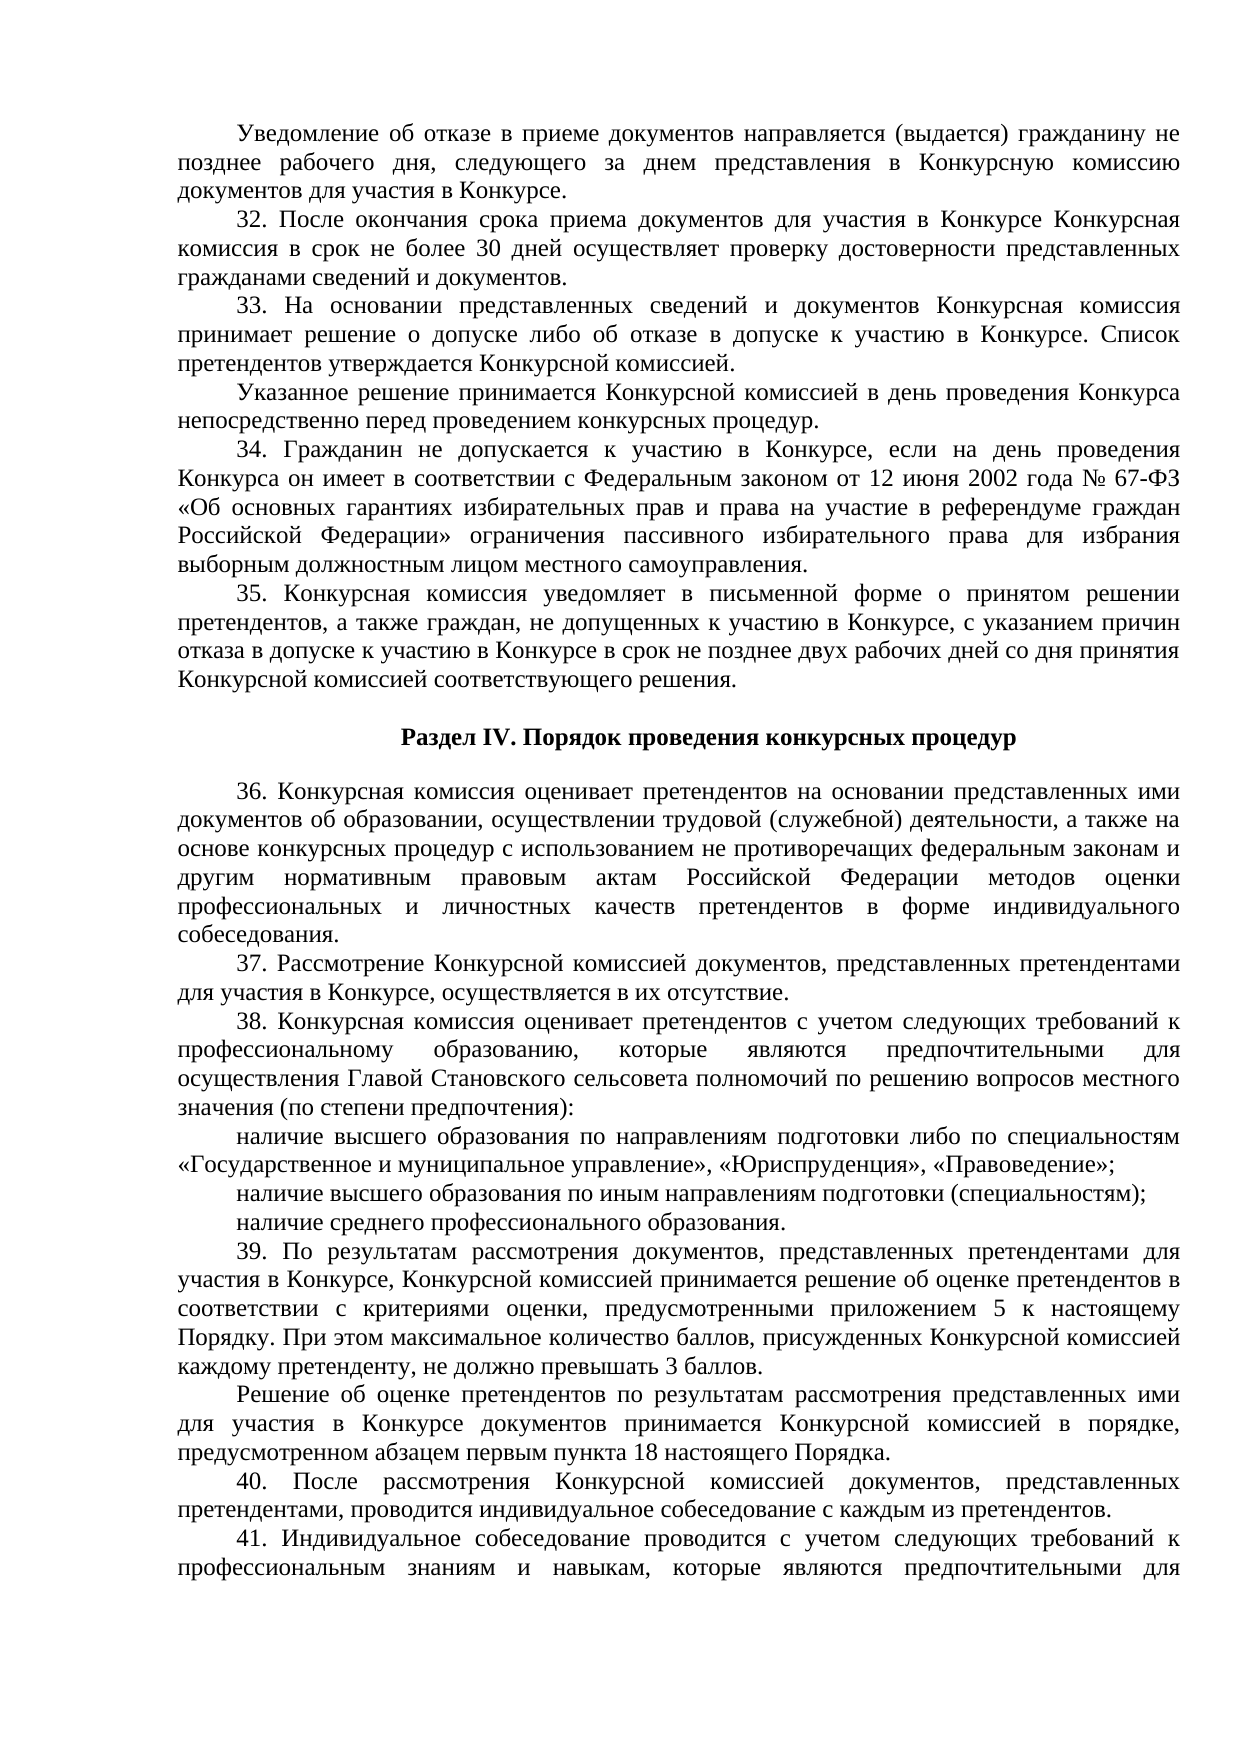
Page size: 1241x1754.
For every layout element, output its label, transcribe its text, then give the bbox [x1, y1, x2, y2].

text наличие среднего профессионального образования. [177, 1207, 1181, 1236]
text Уведомление об отказе в приеме документов направляется (выдается) гражданину не позднее рабочего дня, следующего за днем представления в Конкурсную комиссию документов для участия в Конкурсе. [177, 118, 1181, 204]
text Решение об оценке претендентов по результатам рассмотрения представленных ими для участия в Конкурсе документов принимается Конкурсной комиссией в порядке, предусмотренном абзацем первым пункта 18 настоящего Порядка. [177, 1379, 1181, 1466]
text наличие высшего образования по иным направлениям подготовки (специальностям); [177, 1178, 1181, 1207]
text 33. На основании представленных сведений и документов Конкурсная комиссия принимает решение о допуске либо об отказе в допуске к участию в Конкурсе. Список претендентов утверждается Конкурсной комиссией. [177, 291, 1181, 377]
text 39. По результатам рассмотрения документов, представленных претендентами для участия в Конкурсе, Конкурсной комиссией принимается решение об оценке претендентов в соответствии с критериями оценки, предусмотренными приложением 5 к настоящему Порядку. При этом максимальное количество баллов, присужденных Конкурсной комиссией каждому претенденту, не должно превышать 3 баллов. [177, 1236, 1181, 1379]
text 40. После рассмотрения Конкурсной комиссией документов, представленных претендентами, проводится индивидуальное собеседование с каждым из претендентов. [177, 1466, 1181, 1523]
text 34. Гражданин не допускается к участию в Конкурсе, если на день проведения Конкурса он имеет в соответствии с Федеральным законом от 12 июня 2002 года № 67-ФЗ «Об основных гарантиях избирательных прав и права на участие в референдуме граждан Российской Федерации» ограничения пассивного избирательного права для избрания выборным должностным лицом местного самоуправления. [177, 434, 1181, 578]
text Раздел IV. Порядок проведения конкурсных процедур [177, 722, 1181, 751]
text Указанное решение принимается Конкурсной комиссией в день проведения Конкурса непосредственно перед проведением конкурсных процедур. [177, 377, 1181, 434]
text 32. После окончания срока приема документов для участия в Конкурсе Конкурсная комиссия в срок не более 30 дней осуществляет проверку достоверности представленных гражданами сведений и документов. [177, 204, 1181, 291]
text 36. Конкурсная комиссия оценивает претендентов на основании представленных ими документов об образовании, осуществлении трудовой (служебной) деятельности, а также на основе конкурсных процедур с использованием не противоречащих федеральным законам и другим нормативным правовым актам Российской Федерации методов оценки профессиональных и личностных качеств претендентов в форме индивидуального собеседования. [177, 776, 1181, 948]
text 35. Конкурсная комиссия уведомляет в письменной форме о принятом решении претендентов, а также граждан, не допущенных к участию в Конкурсе, с указанием причин отказа в допуске к участию в Конкурсе в срок не позднее двух рабочих дней со дня принятия Конкурсной комиссией соответствующего решения. [177, 578, 1181, 693]
text 37. Рассмотрение Конкурсной комиссией документов, представленных претендентами для участия в Конкурсе, осуществляется в их отсутствие. [177, 948, 1181, 1006]
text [177, 1523, 1181, 1581]
text 38. Конкурсная комиссия оценивает претендентов с учетом следующих требований к профессиональному образованию, которые являются предпочтительными для осуществления Главой Становского сельсовета полномочий по решению вопросов местного значения (по степени предпочтения): [177, 1006, 1181, 1121]
text наличие высшего образования по направлениям подготовки либо по специальностям «Государственное и муниципальное управление», «Юриспруденция», «Правоведение»; [177, 1121, 1181, 1178]
